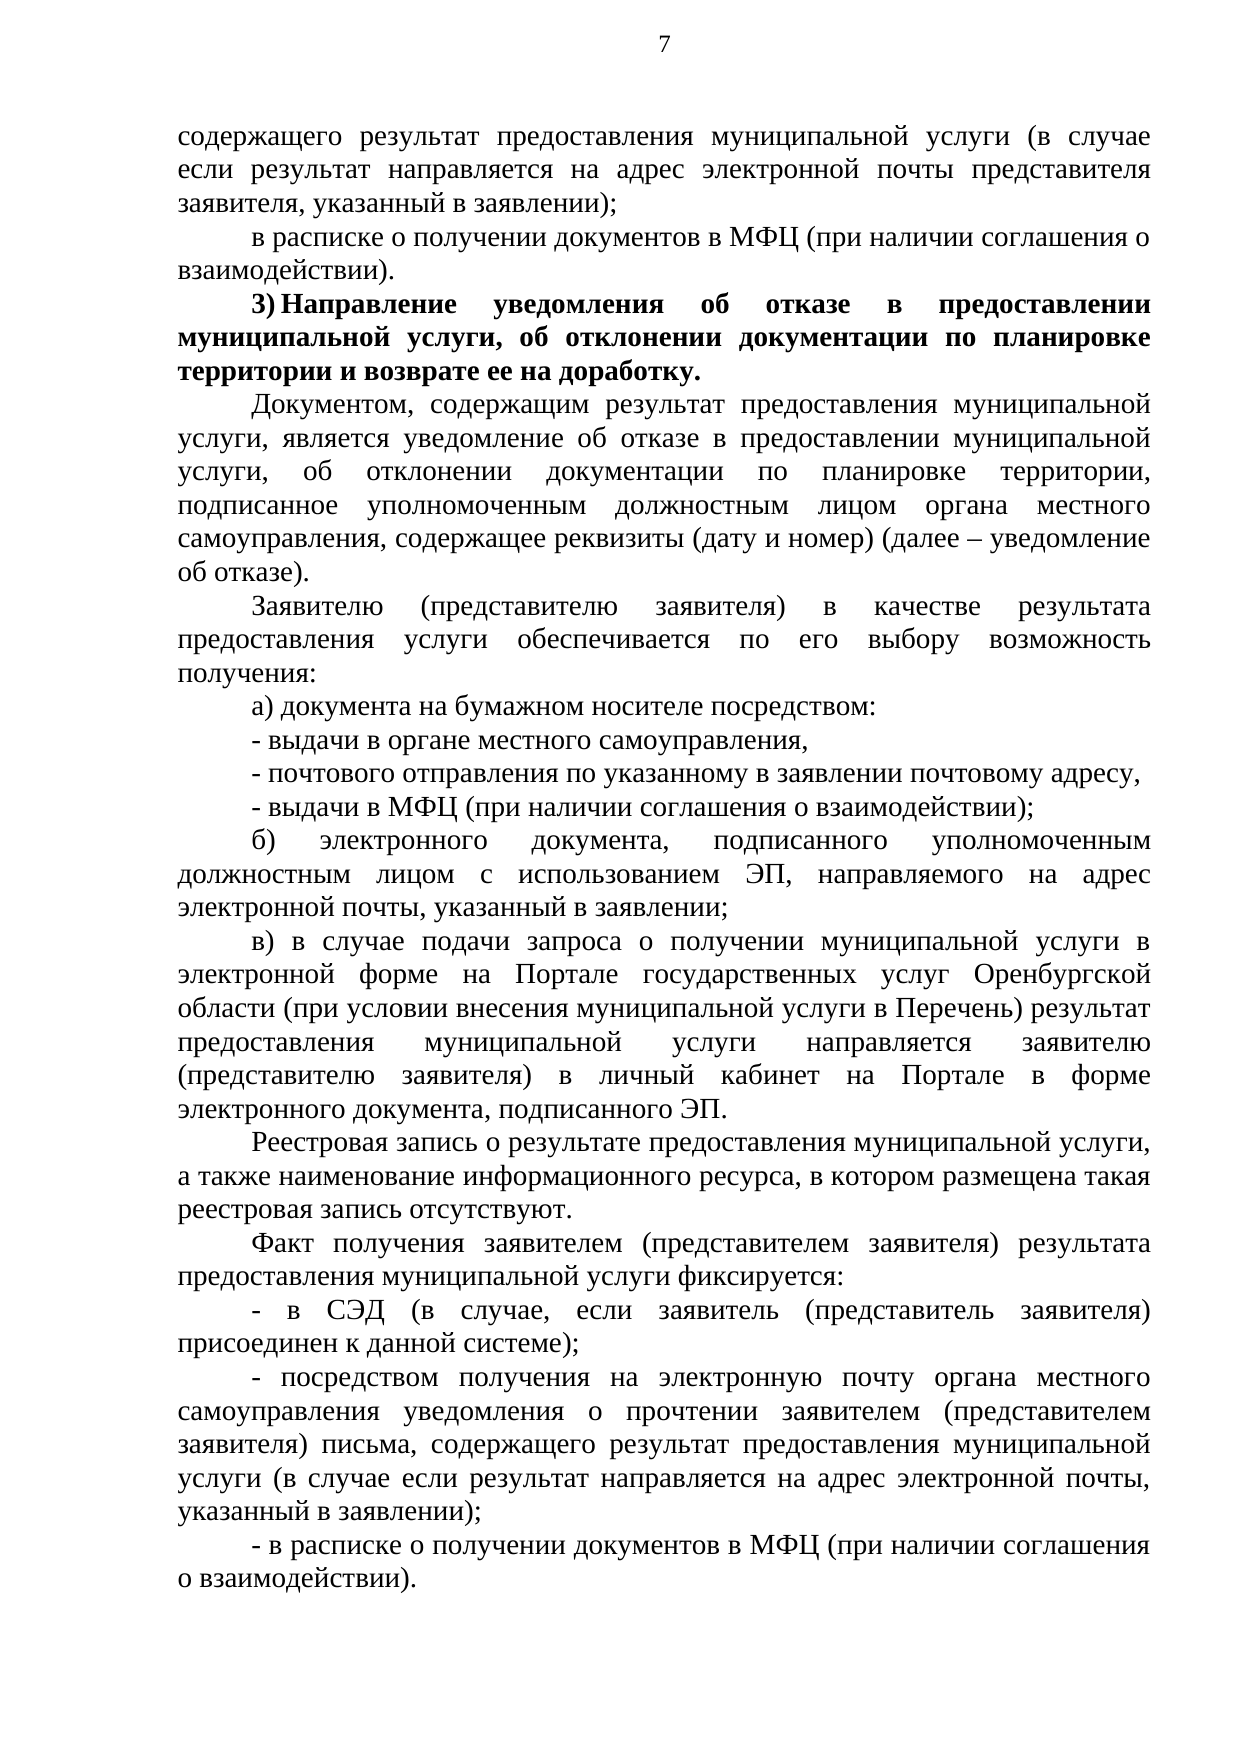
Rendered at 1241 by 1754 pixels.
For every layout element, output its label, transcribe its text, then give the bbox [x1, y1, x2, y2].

text - в СЭД (в случае, если заявитель (представитель заявителя) присоединен к данной системе); [177, 1292, 1152, 1359]
text б) электронного документа, подписанного уполномоченным должностным лицом с использованием ЭП, направляемого на адрес электронной почты, указанный в заявлении; [177, 822, 1152, 923]
text - почтового отправления по указанному в заявлении почтовому адресу, [177, 755, 1152, 789]
text - в расписке о получении документов в МФЦ (при наличии соглашения о взаимодействии). [177, 1527, 1152, 1594]
text Документом, содержащим результат предоставления муниципальной услуги, является уведомление об отказе в предоставлении муниципальной услуги, об отклонении документации по планировке территории, подписанное уполномоченным должностным лицом органа местного самоуправления, содержащее реквизиты (дату и номер) (далее – уведомление об отказе). [177, 386, 1152, 588]
text Реестровая запись о результате предоставления муниципальной услуги, а также наименование информационного ресурса, в котором размещена такая реестровая запись отсутствуют. [177, 1124, 1152, 1225]
text Факт получения заявителем (представителем заявителя) результата предоставления муниципальной услуги фиксируется: [177, 1225, 1152, 1292]
text Заявителю (представителю заявителя) в качестве результата предоставления услуги обеспечивается по его выбору возможность получения: [177, 588, 1152, 688]
text - выдачи в органе местного самоуправления, [177, 722, 1152, 755]
text - выдачи в МФЦ (при наличии соглашения о взаимодействии); [177, 789, 1152, 822]
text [177, 118, 1152, 219]
list Направление уведомления об отказе в предоставлении муниципальной услуги, об отклонении документации по планировке территории и возврате ее на доработку. [177, 286, 1152, 386]
text в расписке о получении документов в МФЦ (при наличии соглашения о взаимодействии). [177, 219, 1152, 286]
text в) в случае подачи запроса о получении муниципальной услуги в электронной форме на Портале государственных услуг Оренбургской области (при условии внесения муниципальной услуги в Перечень) результат предоставления муниципальной услуги направляется заявителю (представителю заявителя) в личный кабинет на Портале в форме электронного документа, подписанного ЭП. [177, 923, 1152, 1124]
text а) документа на бумажном носителе посредством: [177, 688, 1152, 722]
text - посредством получения на электронную почту органа местного самоуправления уведомления о прочтении заявителем (представителем заявителя) письма, содержащего результат предоставления муниципальной услуги (в случае если результат направляется на адрес электронной почты, указанный в заявлении); [177, 1359, 1152, 1527]
